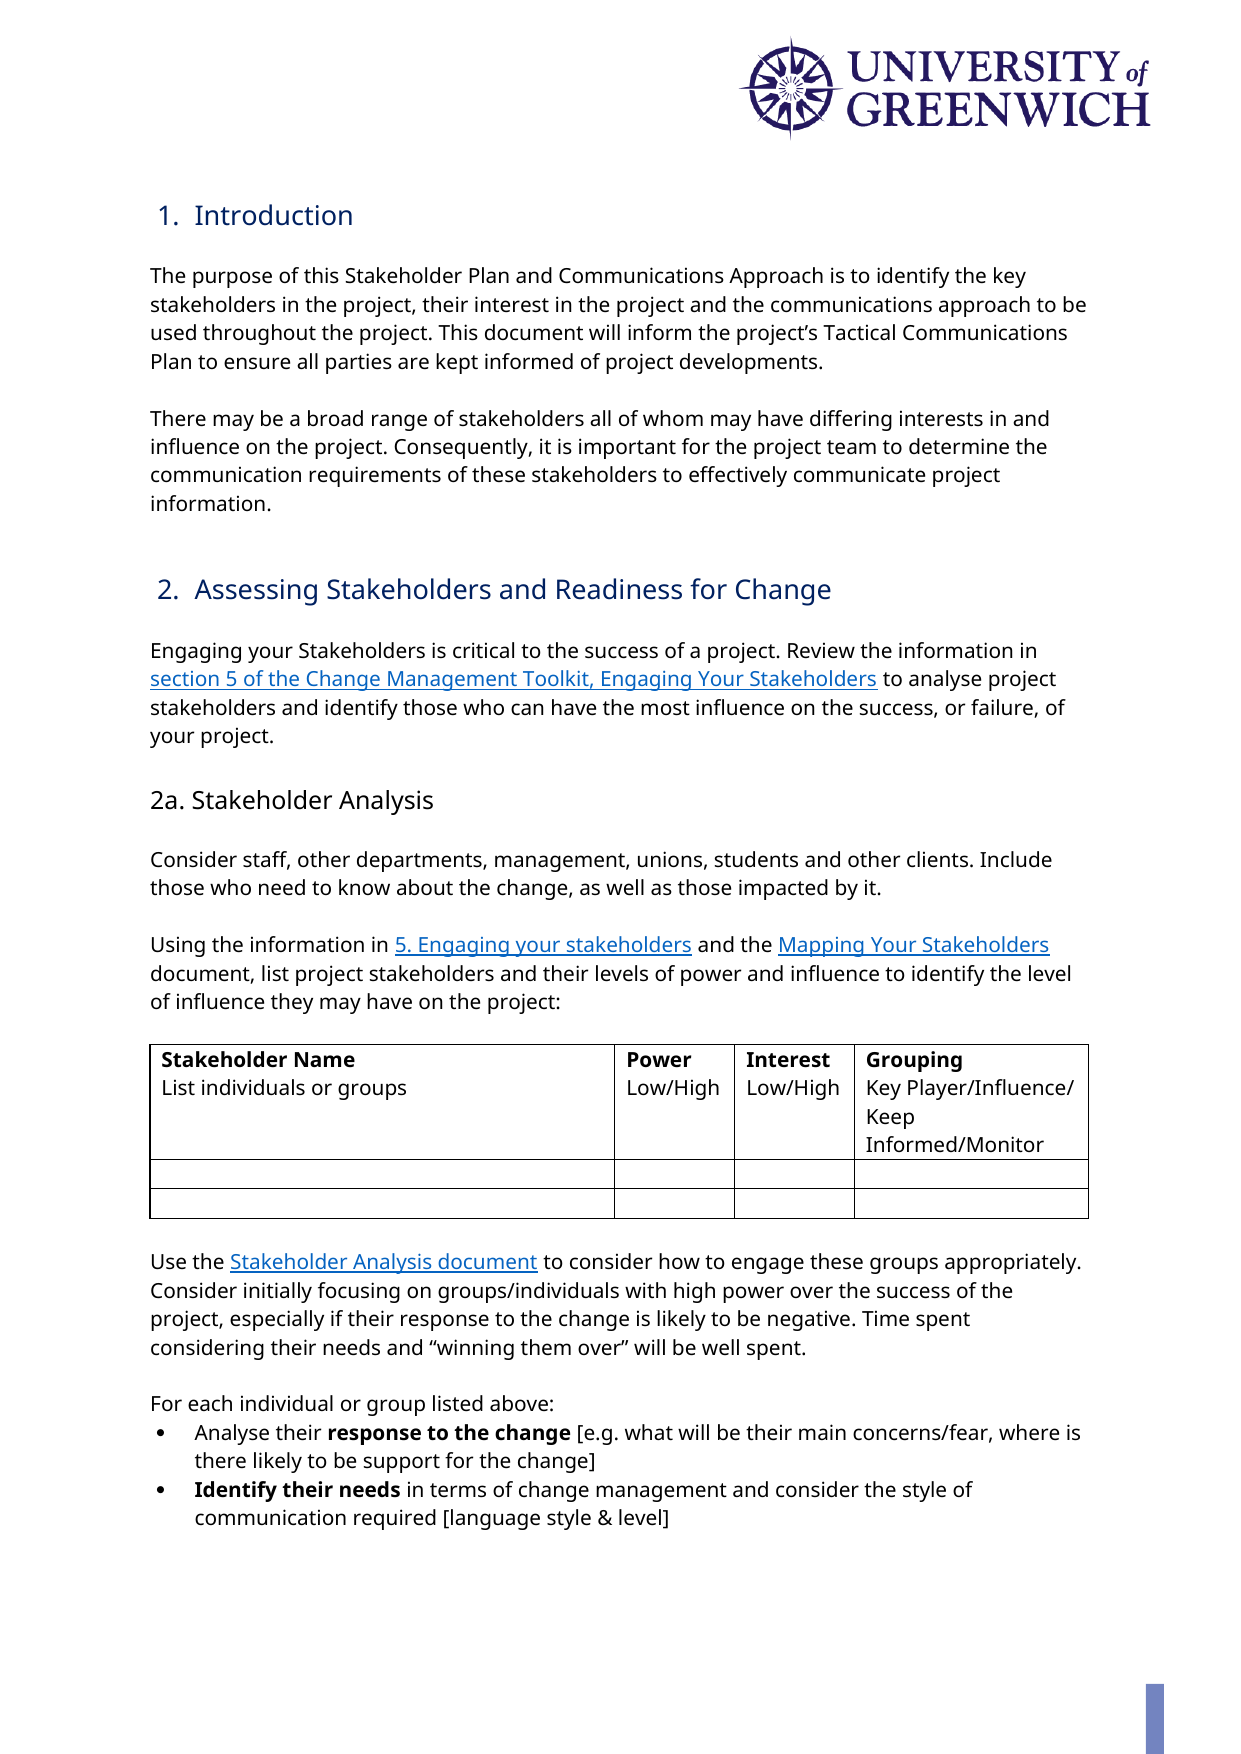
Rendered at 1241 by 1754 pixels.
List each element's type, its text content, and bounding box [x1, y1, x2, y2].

subtitle Assessing Stakeholders and Readiness for Change [157, 571, 1090, 608]
text Consider staff, other departments, management, unions, students and other clients. Include those who need to know about the change, as well as those impacted by it. [150, 845, 1090, 902]
text For each individual or group listed above: [150, 1389, 1090, 1418]
list Analyse their response to the change [e.g. what will be their main concerns/fear, where is there likely to be support for the change] [157, 1418, 1090, 1475]
subtitle 2a. Stakeholder Analysis [150, 782, 1090, 817]
subtitle Introduction [157, 196, 1090, 233]
table_cell [735, 1189, 854, 1218]
picture [0, 0, 1241, 187]
table_cell [615, 1160, 734, 1188]
text The purpose of this Stakeholder Plan and Communications Approach is to identify the key stakeholders in the project, their interest in the project and the communications approach to be used throughout the project. This document will inform the project’s Tactical Communications Plan to ensure all parties are kept informed of project developments. [150, 261, 1090, 375]
table_header Stakeholder Name List individuals or groups [151, 1045, 614, 1159]
table_cell [151, 1189, 614, 1218]
table_cell [735, 1160, 854, 1188]
table_cell [855, 1189, 1088, 1218]
table_header Interest Low/High [735, 1045, 854, 1159]
text Engaging your Stakeholders is critical to the success of a project. Review the information in section 5 of the Change Management Toolkit, Engaging Your Stakeholders to analyse project stakeholders and identify those who can have the most influence on the success, or failure, of your project. [150, 636, 1090, 750]
text Using the information in 5. Engaging your stakeholders and the Mapping Your Stakeholders document, list project stakeholders and their levels of power and influence to identify the level of influence they may have on the project: [150, 930, 1090, 1016]
list Identify their needs in terms of change management and consider the style of communication required [language style & level] [157, 1475, 1090, 1532]
table_cell [855, 1160, 1088, 1188]
table_header Power Low/High [615, 1045, 734, 1159]
table_cell [615, 1189, 734, 1218]
text Use the Stakeholder Analysis document to consider how to engage these groups appropriately. Consider initially focusing on groups/individuals with high power over the success of the project, especially if their response to the change is likely to be negative. Time spent considering their needs and “winning them over” will be well spent. [150, 1247, 1090, 1361]
table_cell [151, 1160, 614, 1188]
table_header Grouping Key Player/Influence/ Keep Informed/Monitor [855, 1045, 1088, 1159]
text There may be a broad range of stakeholders all of whom may have differing interests in and influence on the project. Consequently, it is important for the project team to determine the communication requirements of these stakeholders to effectively communicate project information. [150, 404, 1090, 517]
